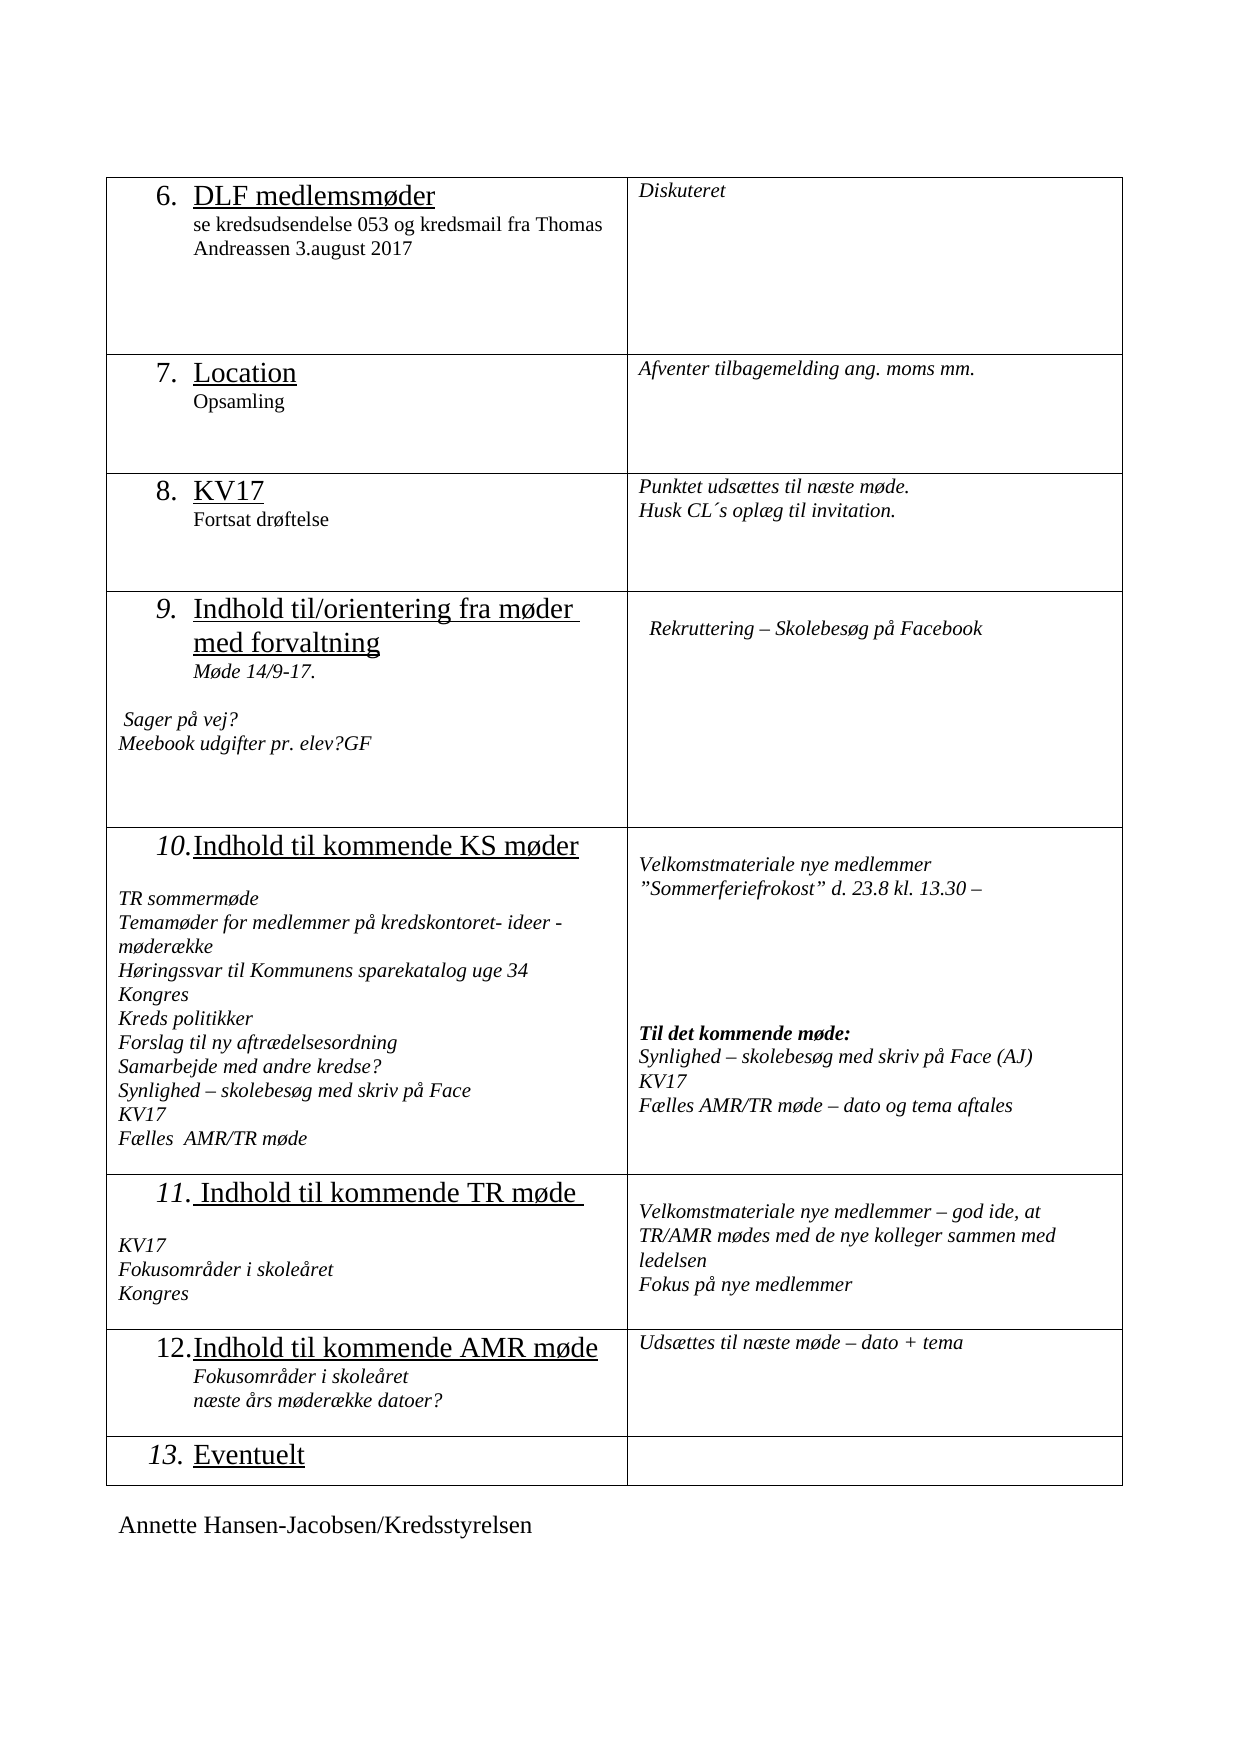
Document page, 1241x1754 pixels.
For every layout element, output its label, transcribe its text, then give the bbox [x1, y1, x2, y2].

table_cell Udsættes til næste møde – dato + tema [628, 1330, 1122, 1436]
table_cell Afventer tilbagemelding ang. moms mm. [628, 355, 1122, 472]
table_cell Punktet udsættes til næste møde. Husk CL´s oplæg til invitation. [628, 474, 1122, 591]
table_cell Location Opsamling [107, 355, 627, 472]
table_cell [628, 1437, 1122, 1485]
table_cell Indhold til kommende KS møder TR sommermøde Temamøder for medlemmer på kredskontoret- ideer - møderække Høringssvar til Kommunens sparekatalog uge 34 Kongres Kreds politikker Forslag til ny aftrædelsesordning Samarbejde med andre kredse? Synlighed – skolebesøg med skriv på Face KV17 Fælles AMR/TR møde [107, 828, 627, 1174]
table_cell Indhold til kommende AMR møde Fokusområder i skoleåret næste års møderække datoer? [107, 1330, 627, 1436]
table_cell Indhold til kommende TR møde KV17 Fokusområder i skoleåret Kongres [107, 1175, 627, 1329]
text Annette Hansen-Jacobsen/Kredsstyrelsen [118, 1510, 1122, 1539]
table_cell Eventuelt [107, 1437, 627, 1485]
table_cell KV17 Fortsat drøftelse [107, 474, 627, 591]
table_cell Diskuteret [628, 178, 1122, 354]
table_cell Indhold til/orientering fra møder med forvaltning Møde 14/9-17. Sager på vej? Meebook udgifter pr. elev?GF [107, 592, 627, 827]
table_cell DLF medlemsmøder se kredsudsendelse 053 og kredsmail fra Thomas Andreassen 3.august 2017 [107, 178, 627, 354]
table_cell Rekruttering – Skolebesøg på Facebook [628, 592, 1122, 827]
table_cell Velkomstmateriale nye medlemmer ”Sommerferiefrokost” d. 23.8 kl. 13.30 – Til det kommende møde: Synlighed – skolebesøg med skriv på Face (AJ) KV17 Fælles AMR/TR møde – dato og tema aftales [628, 828, 1122, 1174]
table_cell Velkomstmateriale nye medlemmer – god ide, at TR/AMR mødes med de nye kolleger sammen med ledelsen Fokus på nye medlemmer [628, 1175, 1122, 1329]
